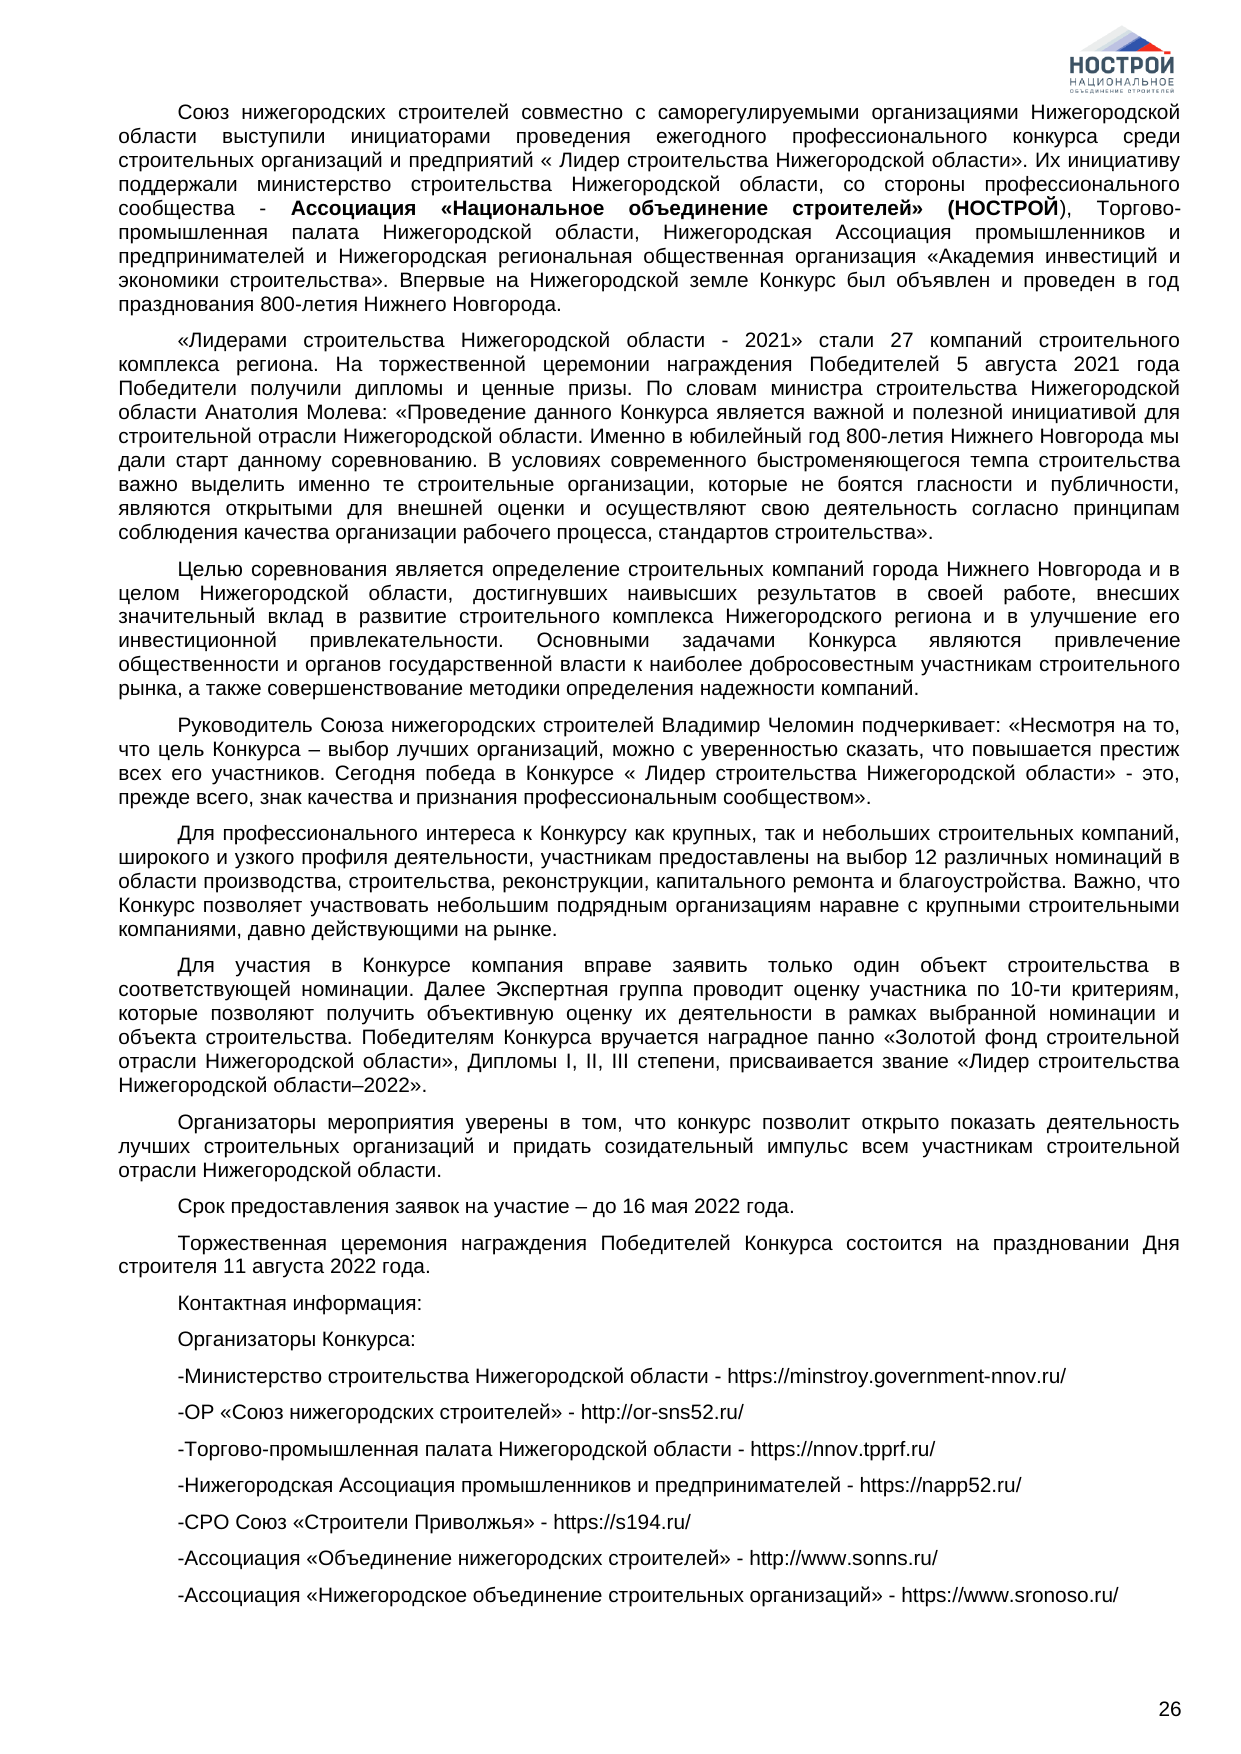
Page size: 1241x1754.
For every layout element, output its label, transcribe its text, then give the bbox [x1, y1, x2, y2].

text Для участия в Конкурсе компания вправе заявить только один объект строительства в соответствующей номинации. Далее Экспертная группа проводит оценку участника по 10-ти критериям, которые позволяют получить объективную оценку их деятельности в рамках выбранной номинации и объекта строительства. Победителям Конкурса вручается наградное панно «Золотой фонд строительной отрасли Нижегородской области», Дипломы I, II, III степени, присваивается звание «Лидер строительства Нижегородской области–2022». [118, 953, 1181, 1097]
text -Ассоциация «Объединение нижегородских строителей» - http://www.sonns.ru/ [118, 1546, 1181, 1570]
text -Министерство строительства Нижегородской области - https://minstroy.government-nnov.ru/ [118, 1364, 1181, 1388]
text Руководитель Союза нижегородских строителей Владимир Челомин подчеркивает: «Несмотря на то, что цель Конкурса – выбор лучших организаций, можно с уверенностью сказать, что повышается престиж всех его участников. Сегодня победа в Конкурсе « Лидер строительства Нижегородской области» - это, прежде всего, знак качества и признания профессиональным сообществом». [118, 713, 1181, 808]
text Контактная информация: [118, 1291, 1181, 1315]
text Срок предоставления заявок на участие – до 16 мая 2022 года. [118, 1194, 1181, 1218]
picture [1061, 17, 1180, 92]
text -Ассоциация «Нижегородское объединение строительных организаций» - https://www.sronoso.ru/ [118, 1582, 1181, 1606]
text Организаторы Конкурса: [118, 1327, 1181, 1351]
text Торжественная церемония награждения Победителей Конкурса состоится на праздновании Дня строителя 11 августа 2022 года. [118, 1230, 1181, 1278]
text Целью соревнования является определение строительных компаний города Нижнего Новгорода и в целом Нижегородской области, достигнувших наивысших результатов в своей работе, внесших значительный вклад в развитие строительного комплекса Нижегородского региона и в улучшение его инвестиционной привлекательности. Основными задачами Конкурса являются привлечение общественности и органов государственной власти к наиболее добросовестным участникам строительного рынка, а также совершенствование методики определения надежности компаний. [118, 556, 1181, 700]
text -СРО Союз «Строители Приволжья» - https://s194.ru/ [118, 1509, 1181, 1533]
text -Нижегородская Ассоциация промышленников и предпринимателей - https://napp52.ru/ [118, 1473, 1181, 1497]
text Для профессионального интереса к Конкурсу как крупных, так и небольших строительных компаний, широкого и узкого профиля деятельности, участникам предоставлены на выбор 12 различных номинаций в области производства, строительства, реконструкции, капитального ремонта и благоустройства. Важно, что Конкурс позволяет участвовать небольшим подрядным организациям наравне с крупными строительными компаниями, давно действующими на рынке. [118, 821, 1181, 941]
text «Лидерами строительства Нижегородской области - 2021» стали 27 компаний строительного комплекса региона. На торжественной церемонии награждения Победителей 5 августа 2021 года Победители получили дипломы и ценные призы. По словам министра строительства Нижегородской области Анатолия Молева: «Проведение данного Конкурса является важной и полезной инициативой для строительной отрасли Нижегородской области. Именно в юбилейный год 800-летия Нижнего Новгорода мы дали старт данному соревнованию. В условиях современного быстроменяющегося темпа строительства важно выделить именно те строительные организации, которые не боятся гласности и публичности, являются открытыми для внешней оценки и осуществляют свою деятельность согласно принципам соблюдения качества организации рабочего процесса, стандартов строительства». [118, 328, 1181, 544]
text -ОР «Союз нижегородских строителей» - http://or-sns52.ru/ [118, 1400, 1181, 1424]
text -Торгово-промышленная палата Нижегородской области - https://nnov.tpprf.ru/ [118, 1437, 1181, 1461]
text Союз нижегородских строителей совместно с саморегулируемыми организациями Нижегородской области выступили инициаторами проведения ежегодного профессионального конкурса среди строительных организаций и предприятий « Лидер строительства Нижегородской области». Их инициативу поддержали министерство строительства Нижегородской области, со стороны профессионального сообщества - Ассоциация «Национальное объединение строителей» (НОСТРОЙ), Торгово-промышленная палата Нижегородской области, Нижегородская Ассоциация промышленников и предпринимателей и Нижегородская региональная общественная организация «Академия инвестиций и экономики строительства». Впервые на Нижегородской земле Конкурс был объявлен и проведен в год празднования 800-летия Нижнего Новгорода. [118, 100, 1181, 316]
text Организаторы мероприятия уверены в том, что конкурс позволит открыто показать деятельность лучших строительных организаций и придать созидательный импульс всем участникам строительной отрасли Нижегородской области. [118, 1109, 1181, 1181]
